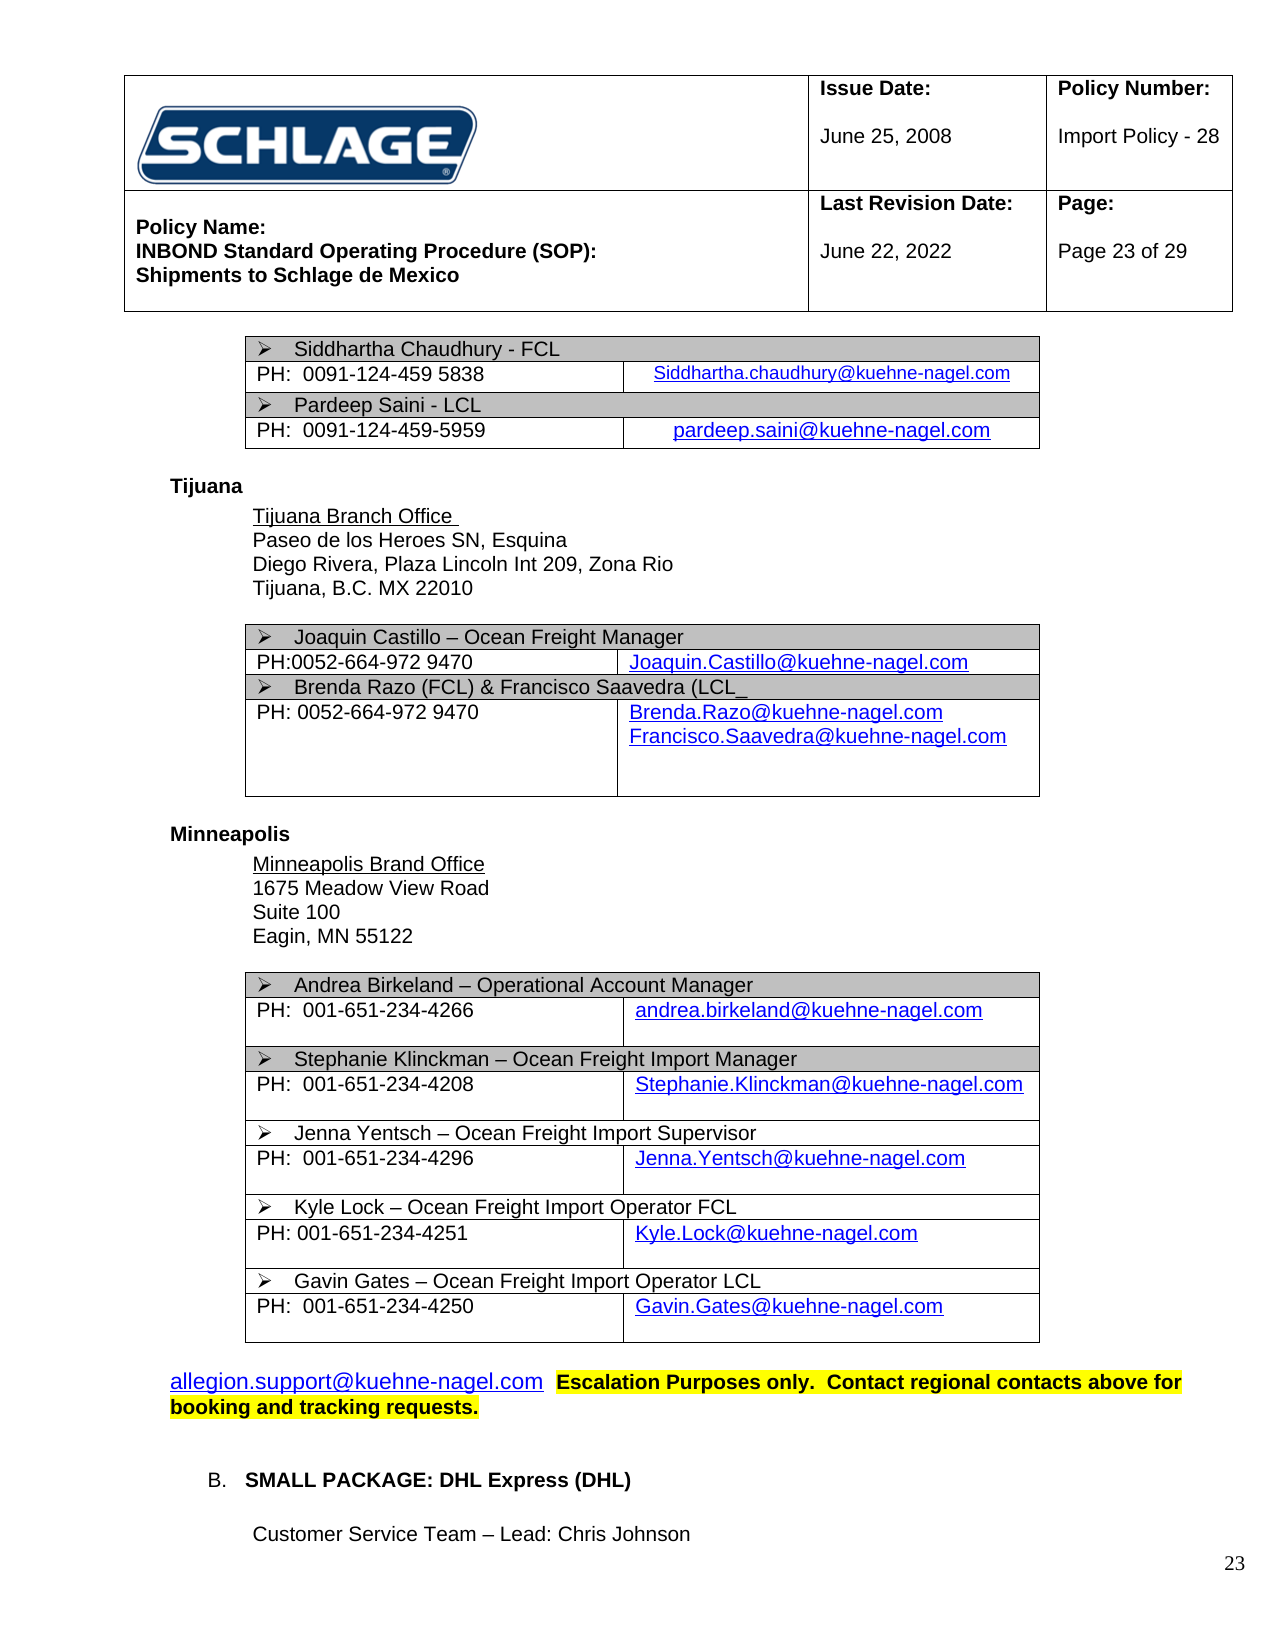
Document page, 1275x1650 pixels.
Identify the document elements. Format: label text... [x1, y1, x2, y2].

picture [135, 100, 481, 190]
